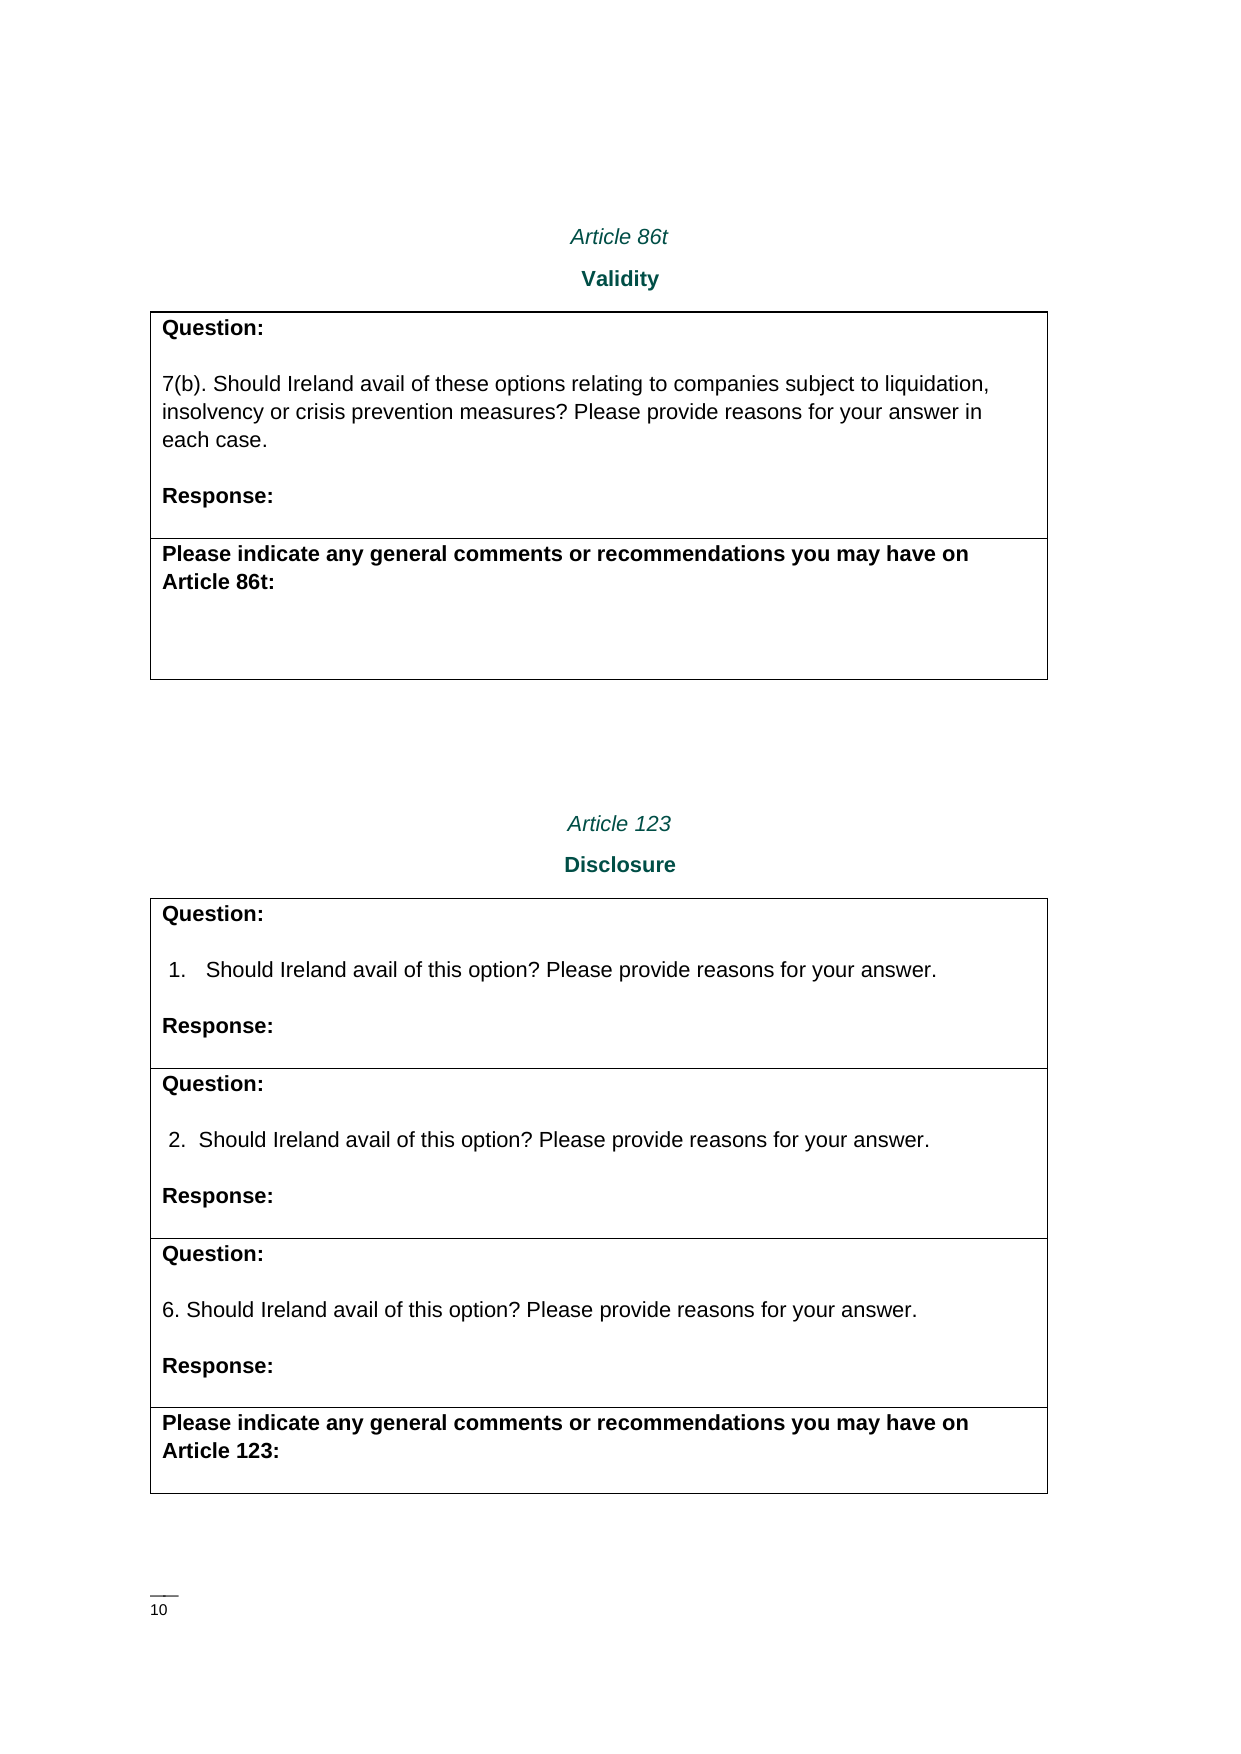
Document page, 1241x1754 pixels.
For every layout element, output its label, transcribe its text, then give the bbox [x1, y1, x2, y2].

table_cell Question: 2. Should Ireland avail of this option? Please provide reasons for your answer. Response: [151, 1069, 1047, 1237]
subtitle Validity [150, 253, 1090, 295]
subtitle Article 123 [150, 798, 1090, 839]
table_header Question: Should Ireland avail of this option? Please provide reasons for your answer. Response: [151, 899, 1047, 1068]
table_cell Please indicate any general comments or recommendations you may have on Article 86t: [151, 539, 1047, 679]
subtitle Article 86t [150, 211, 1090, 253]
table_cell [151, 1408, 1047, 1493]
table_cell Question: 6. Should Ireland avail of this option? Please provide reasons for your answer. Response: [151, 1239, 1047, 1407]
subtitle Disclosure [150, 839, 1090, 881]
table_header Question: 7(b). Should Ireland avail of these options relating to companies subject to liquidation, insolvency or crisis prevention measures? Please provide reasons for your answer in each case. Response: [151, 313, 1047, 537]
